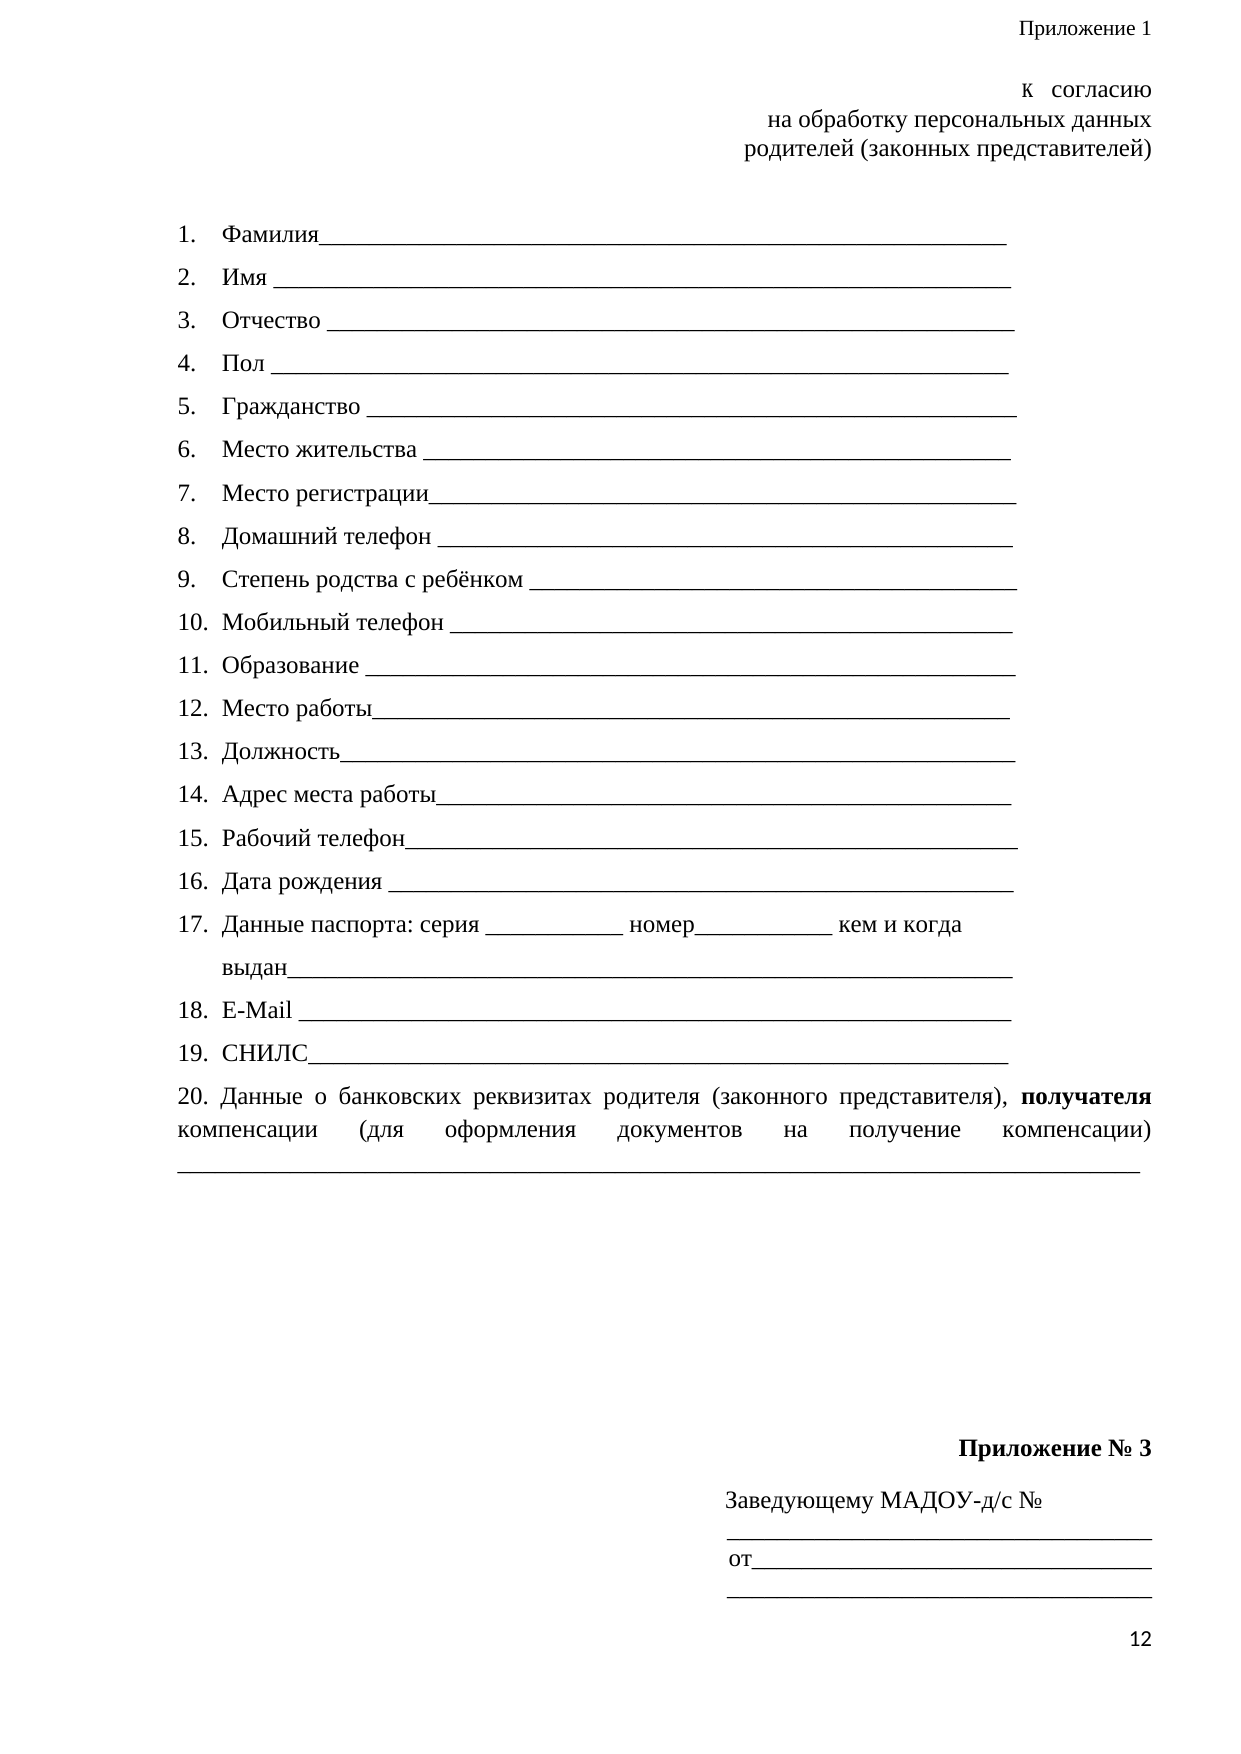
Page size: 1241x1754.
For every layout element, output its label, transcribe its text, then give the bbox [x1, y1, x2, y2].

list Степень родства с ребёнком _______________________________________ [177, 564, 1152, 593]
list Отчество _______________________________________________________ [177, 305, 1152, 334]
list СНИЛС________________________________________________________ [177, 1038, 1152, 1067]
title Приложение 1 [177, 15, 1152, 58]
text __________________________________ [693, 1572, 1152, 1601]
list Адрес места работы______________________________________________ [177, 779, 1152, 808]
list Мобильный телефон _____________________________________________ [177, 607, 1152, 636]
list Образование ____________________________________________________ [177, 650, 1152, 679]
list E-Mail _________________________________________________________ [177, 995, 1152, 1024]
text __________________________________ [177, 1514, 1152, 1543]
list Данные паспорта: серия ___________ номер___________ кем и когда [177, 909, 1152, 938]
text Заведующему МАДОУ-д/с № [693, 1486, 1152, 1514]
text к согласию [177, 70, 1152, 104]
text от________________________________ [177, 1543, 1152, 1572]
list Пол ___________________________________________________________ [177, 348, 1152, 377]
list Место жительства _______________________________________________ [177, 434, 1152, 463]
list Имя ___________________________________________________________ [177, 262, 1152, 291]
text на обработку персональных данных [177, 104, 1152, 133]
list Место регистрации_______________________________________________ [177, 478, 1152, 506]
list Место работы___________________________________________________ [177, 693, 1152, 722]
list Должность______________________________________________________ [177, 736, 1152, 765]
text выдан__________________________________________________________ [222, 952, 1152, 981]
list Дата рождения __________________________________________________ [177, 866, 1152, 894]
list Домашний телефон ______________________________________________ [177, 521, 1152, 549]
text 20. Данные о банковских реквизитах родителя (законного представителя), получателя компенсации (для оформления документов на получение компенсации) _____________________________________________________________________________ [177, 1081, 1152, 1176]
list Рабочий телефон_________________________________________________ [177, 823, 1152, 851]
text родителей (законных представителей) [177, 133, 1152, 161]
text Приложение № 3 [177, 1433, 1152, 1461]
list Гражданство ____________________________________________________ [177, 391, 1152, 420]
list Фамилия_______________________________________________________ [177, 219, 1152, 248]
